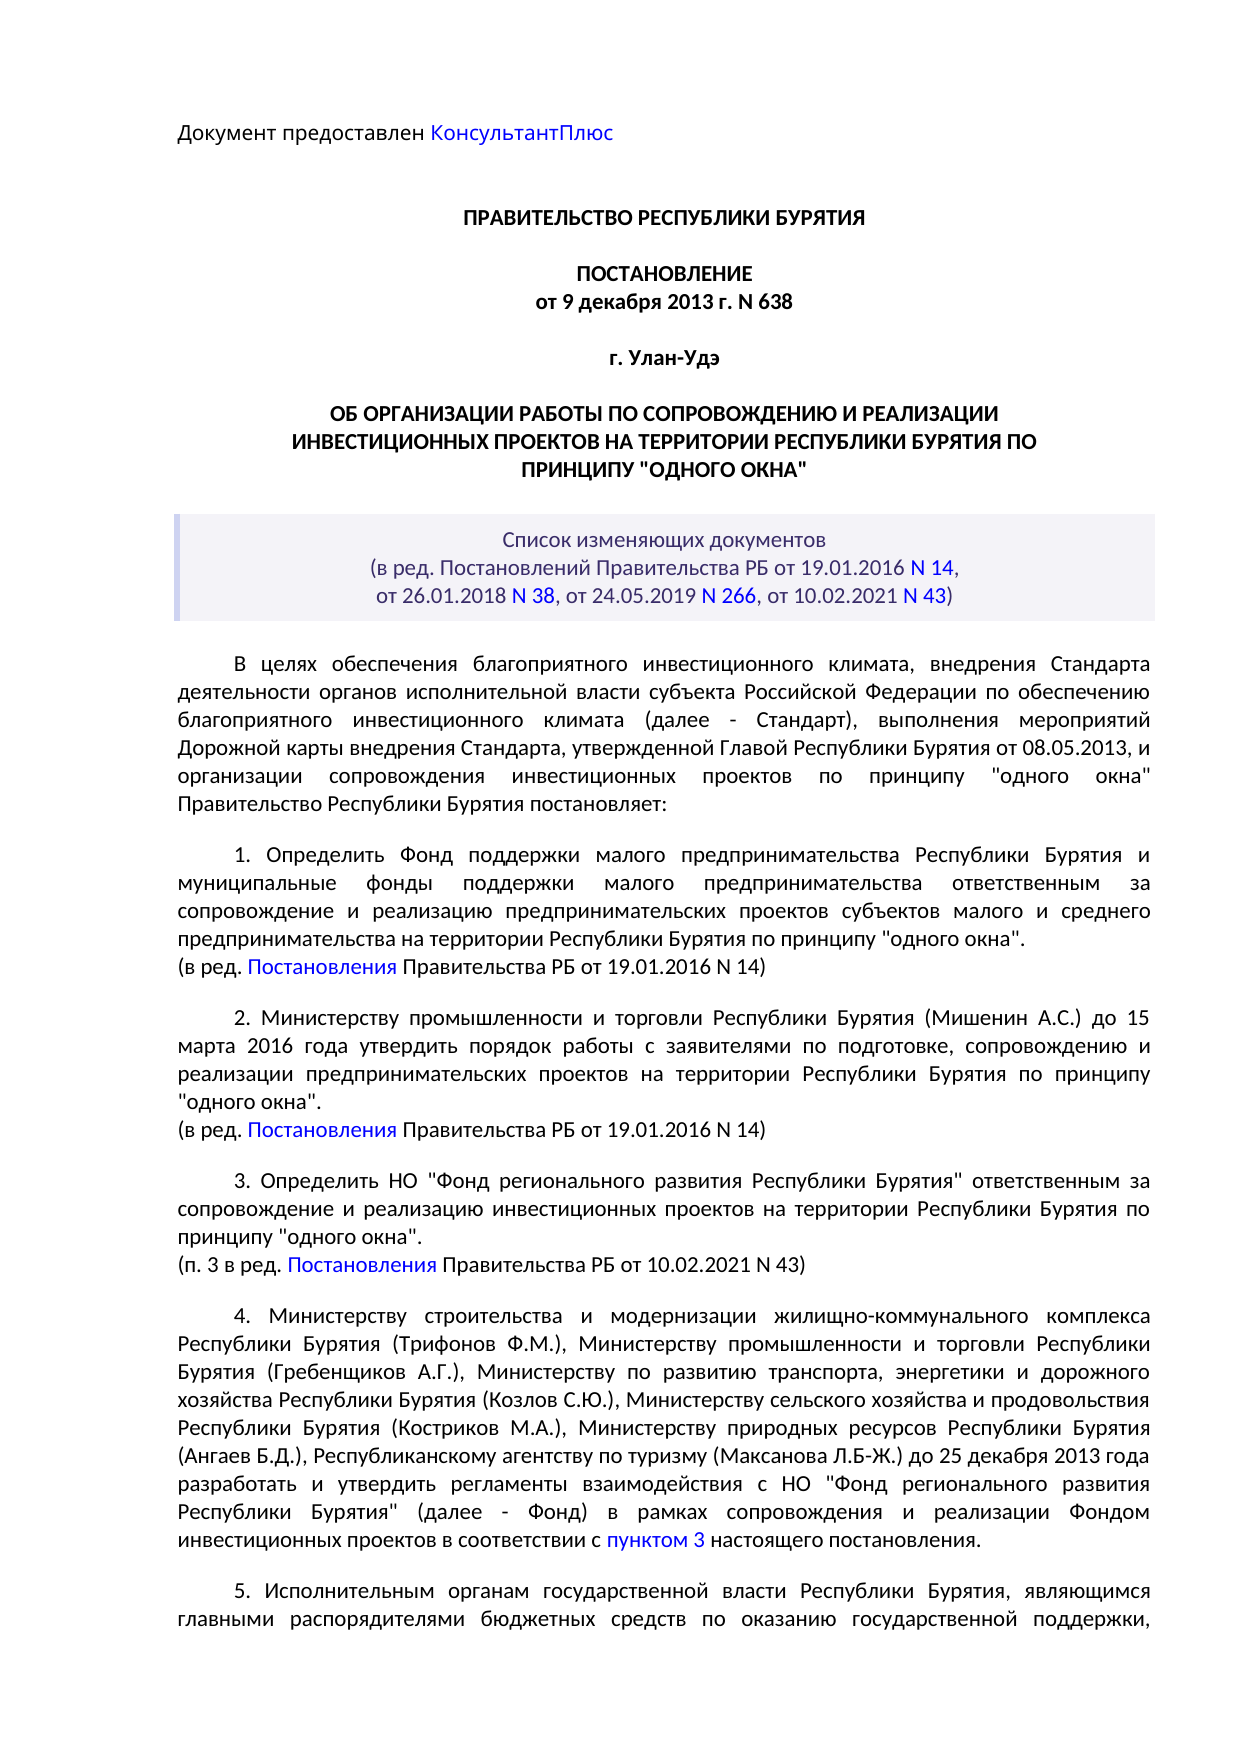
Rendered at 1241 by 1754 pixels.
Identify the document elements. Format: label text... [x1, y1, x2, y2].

text 4. Министерству строительства и модернизации жилищно-коммунального комплекса Республики Бурятия (Трифонов Ф.М.), Министерству промышленности и торговли Республики Бурятия (Гребенщиков А.Г.), Министерству по развитию транспорта, энергетики и дорожного хозяйства Республики Бурятия (Козлов С.Ю.), Министерству сельского хозяйства и продовольствия Республики Бурятия (Костриков М.А.), Министерству природных ресурсов Республики Бурятия (Ангаев Б.Д.), Республиканскому агентству по туризму (Максанова Л.Б-Ж.) до 25 декабря 2013 года разработать и утвердить регламенты взаимодействия с НО "Фонд регионального развития Республики Бурятия" (далее - Фонд) в рамках сопровождения и реализации Фондом инвестиционных проектов в соответствии с пунктом 3 настоящего постановления. [177, 1301, 1152, 1553]
title ПОСТАНОВЛЕНИЕ [177, 259, 1152, 287]
title ПРИНЦИПУ "ОДНОГО ОКНА" [177, 455, 1152, 483]
title от 9 декабря 2013 г. N 638 [177, 287, 1152, 315]
text 2. Министерству промышленности и торговли Республики Бурятия (Мишенин А.С.) до 15 марта 2016 года утвердить порядок работы с заявителями по подготовке, сопровождению и реализации предпринимательских проектов на территории Республики Бурятия по принципу "одного окна". [177, 1003, 1152, 1115]
text (в ред. Постановления Правительства РБ от 19.01.2016 N 14) [177, 952, 1152, 980]
text 3. Определить НО "Фонд регионального развития Республики Бурятия" ответственным за сопровождение и реализацию инвестиционных проектов на территории Республики Бурятия по принципу "одного окна". [177, 1166, 1152, 1250]
text (в ред. Постановления Правительства РБ от 19.01.2016 N 14) [177, 1115, 1152, 1143]
title ОБ ОРГАНИЗАЦИИ РАБОТЫ ПО СОПРОВОЖДЕНИЮ И РЕАЛИЗАЦИИ [177, 399, 1152, 427]
text 1. Определить Фонд поддержки малого предпринимательства Республики Бурятия и муниципальные фонды поддержки малого предпринимательства ответственным за сопровождение и реализацию предпринимательских проектов субъектов малого и среднего предпринимательства на территории Республики Бурятия по принципу "одного окна". [177, 840, 1152, 952]
text В целях обеспечения благоприятного инвестиционного климата, внедрения Стандарта деятельности органов исполнительной власти субъекта Российской Федерации по обеспечению благоприятного инвестиционного климата (далее - Стандарт), выполнения мероприятий Дорожной карты внедрения Стандарта, утвержденной Главой Республики Бурятия от 08.05.2013, и организации сопровождения инвестиционных проектов по принципу "одного окна" Правительство Республики Бурятия постановляет: [177, 649, 1152, 817]
table_header Список изменяющих документов (в ред. Постановлений Правительства РБ от 19.01.2016 N 14, от 26.01.2018 N 38, от 24.05.2019 N 266, от 10.02.2021 N 43) [180, 514, 1149, 621]
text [177, 1576, 1152, 1632]
text (п. 3 в ред. Постановления Правительства РБ от 10.02.2021 N 43) [177, 1250, 1152, 1278]
title Документ предоставлен КонсультантПлюс [177, 118, 1152, 175]
title г. Улан-Удэ [177, 343, 1152, 371]
title ПРАВИТЕЛЬСТВО РЕСПУБЛИКИ БУРЯТИЯ [177, 203, 1152, 231]
title ИНВЕСТИЦИОННЫХ ПРОЕКТОВ НА ТЕРРИТОРИИ РЕСПУБЛИКИ БУРЯТИЯ ПО [177, 427, 1152, 455]
